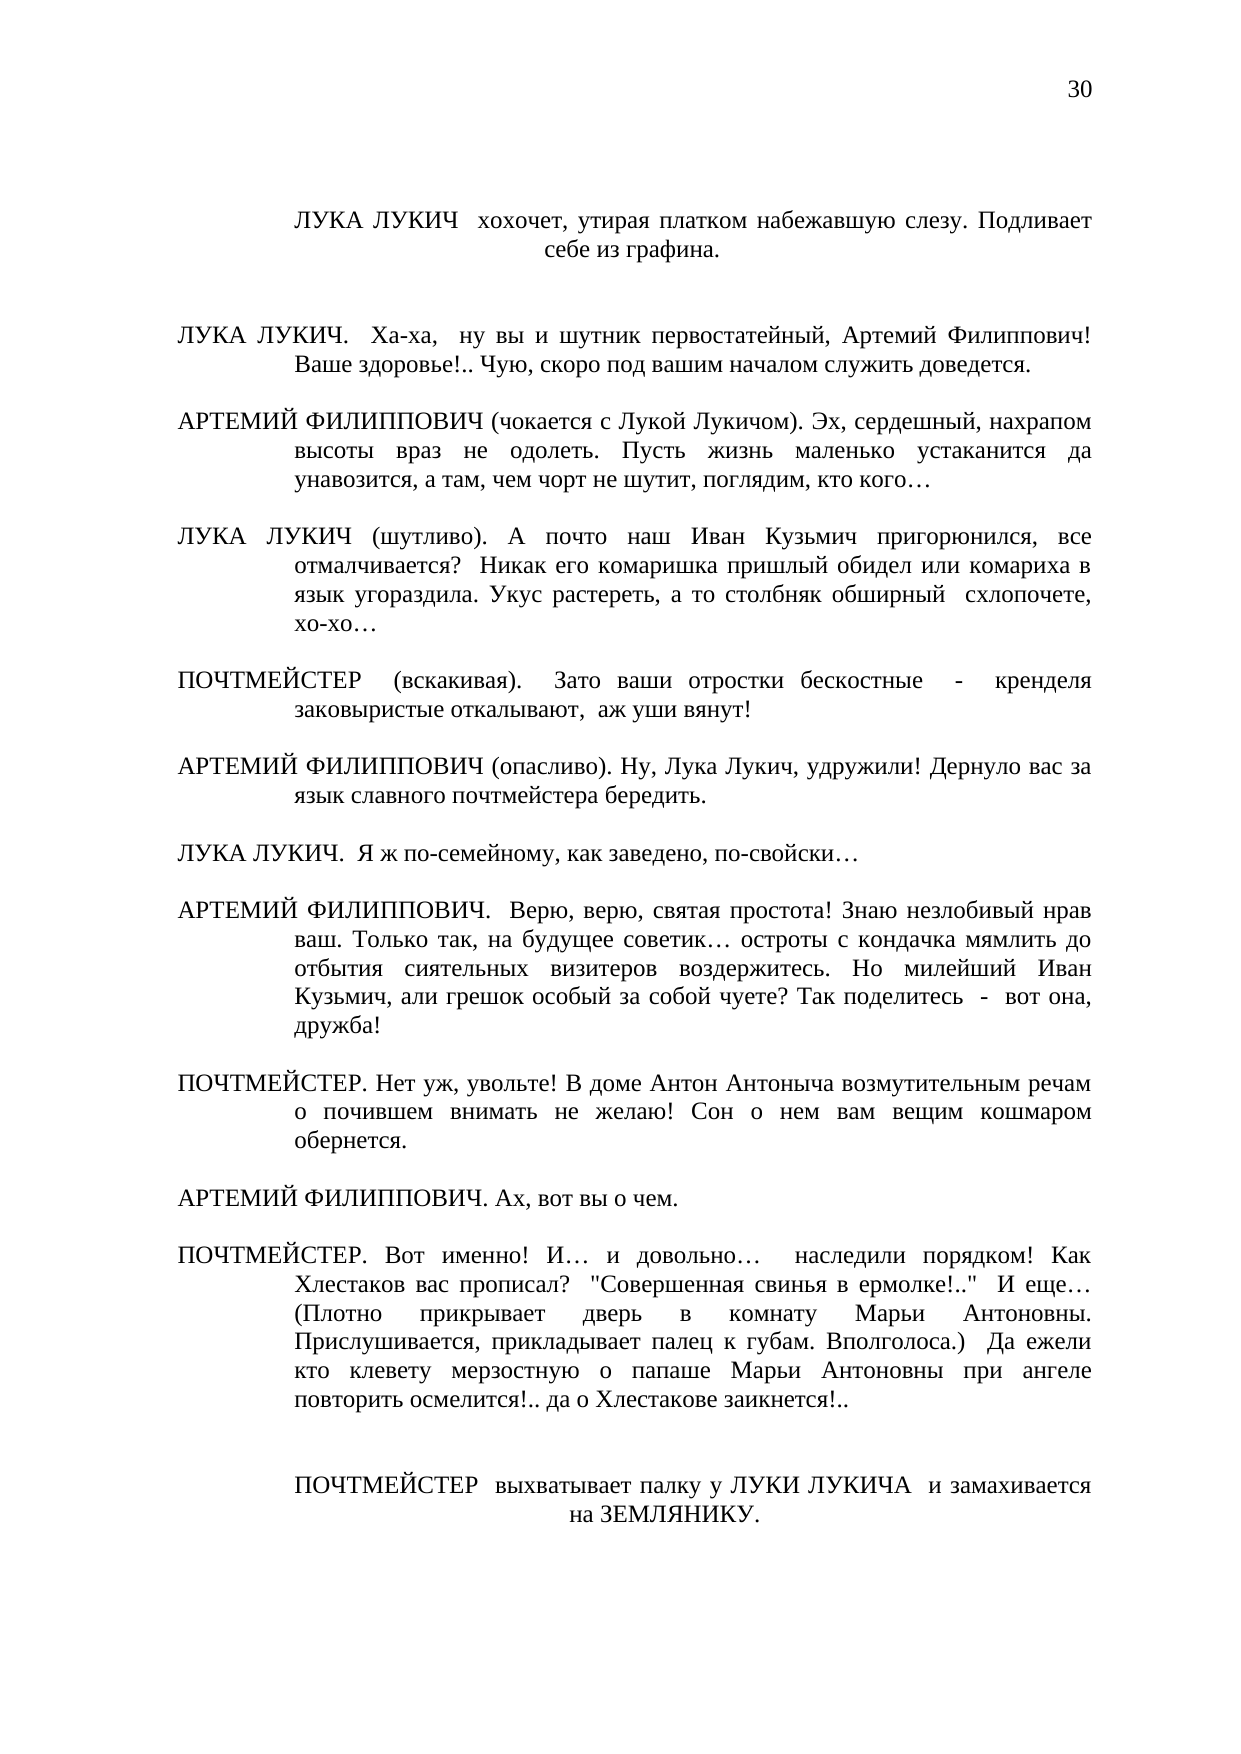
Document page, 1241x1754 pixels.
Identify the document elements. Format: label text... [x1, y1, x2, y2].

text ЛУКА ЛУКИЧ хохочет, утирая платком набежавшую слезу. Подливает себе из графина. [177, 205, 1092, 263]
text ПОЧТМЕЙСТЕР (вскакивая). Зато ваши отростки бескостные - кренделя заковыристые откалывают, аж уши вянут! [177, 665, 1092, 723]
text ПОЧТМЕЙСТЕР. Нет уж, увольте! В доме Антон Антоныча возмутительным речам о почившем внимать не желаю! Сон о нем вам вещим кошмаром обернется. [177, 1068, 1092, 1154]
text АРТЕМИЙ ФИЛИППОВИЧ (чокается с Лукой Лукичом). Эх, сердешный, нахрапом высоты враз не одолеть. Пусть жизнь маленько устаканится да унавозится, а там, чем чорт не шутит, поглядим, кто кого… [177, 406, 1092, 493]
text АРТЕМИЙ ФИЛИППОВИЧ. Ах, вот вы о чем. [177, 1183, 1092, 1211]
text ЛУКА ЛУКИЧ. Я ж по-семейному, как заведено, по-свойски… [177, 838, 1092, 866]
text ПОЧТМЕЙСТЕР. Вот именно! И… и довольно… наследили порядком! Как Хлестаков вас прописал? "Совершенная свинья в ермолке!.." И еще… (Плотно прикрывает дверь в комнату Марьи Антоновны. Прислушивается, прикладывает палец к губам. Вполголоса.) Да ежели кто клевету мерзостную о папаше Марьи Антоновны при ангеле повторить осмелится!.. да о Хлестакове заикнется!.. [177, 1240, 1092, 1413]
text ЛУКА ЛУКИЧ (шутливо). А почто наш Иван Кузьмич пригорюнился, все отмалчивается? Никак его комаришка пришлый обидел или комариха в язык угораздила. Укус растереть, а то столбняк обширный схлопочете, хо-хо… [177, 521, 1092, 636]
text АРТЕМИЙ ФИЛИППОВИЧ. Верю, верю, святая простота! Знаю незлобивый нрав ваш. Только так, на будущее советик… остроты с кондачка мямлить до отбытия сиятельных визитеров воздержитесь. Но милейший Иван Кузьмич, али грешок особый за собой чуете? Так поделитесь - вот она, дружба! [177, 895, 1092, 1039]
text ЛУКА ЛУКИЧ. Ха-ха, ну вы и шутник первостатейный, Артемий Филиппович! Ваше здоровье!.. Чую, скоро под вашим началом служить доведется. [177, 320, 1092, 378]
text ПОЧТМЕЙСТЕР выхватывает палку у ЛУКИ ЛУКИЧА и замахивается на ЗЕМЛЯНИКУ. [177, 1470, 1092, 1528]
text АРТЕМИЙ ФИЛИППОВИЧ (опасливо). Ну, Лука Лукич, удружили! Дернуло вас за язык славного почтмейстера бередить. [177, 751, 1092, 809]
